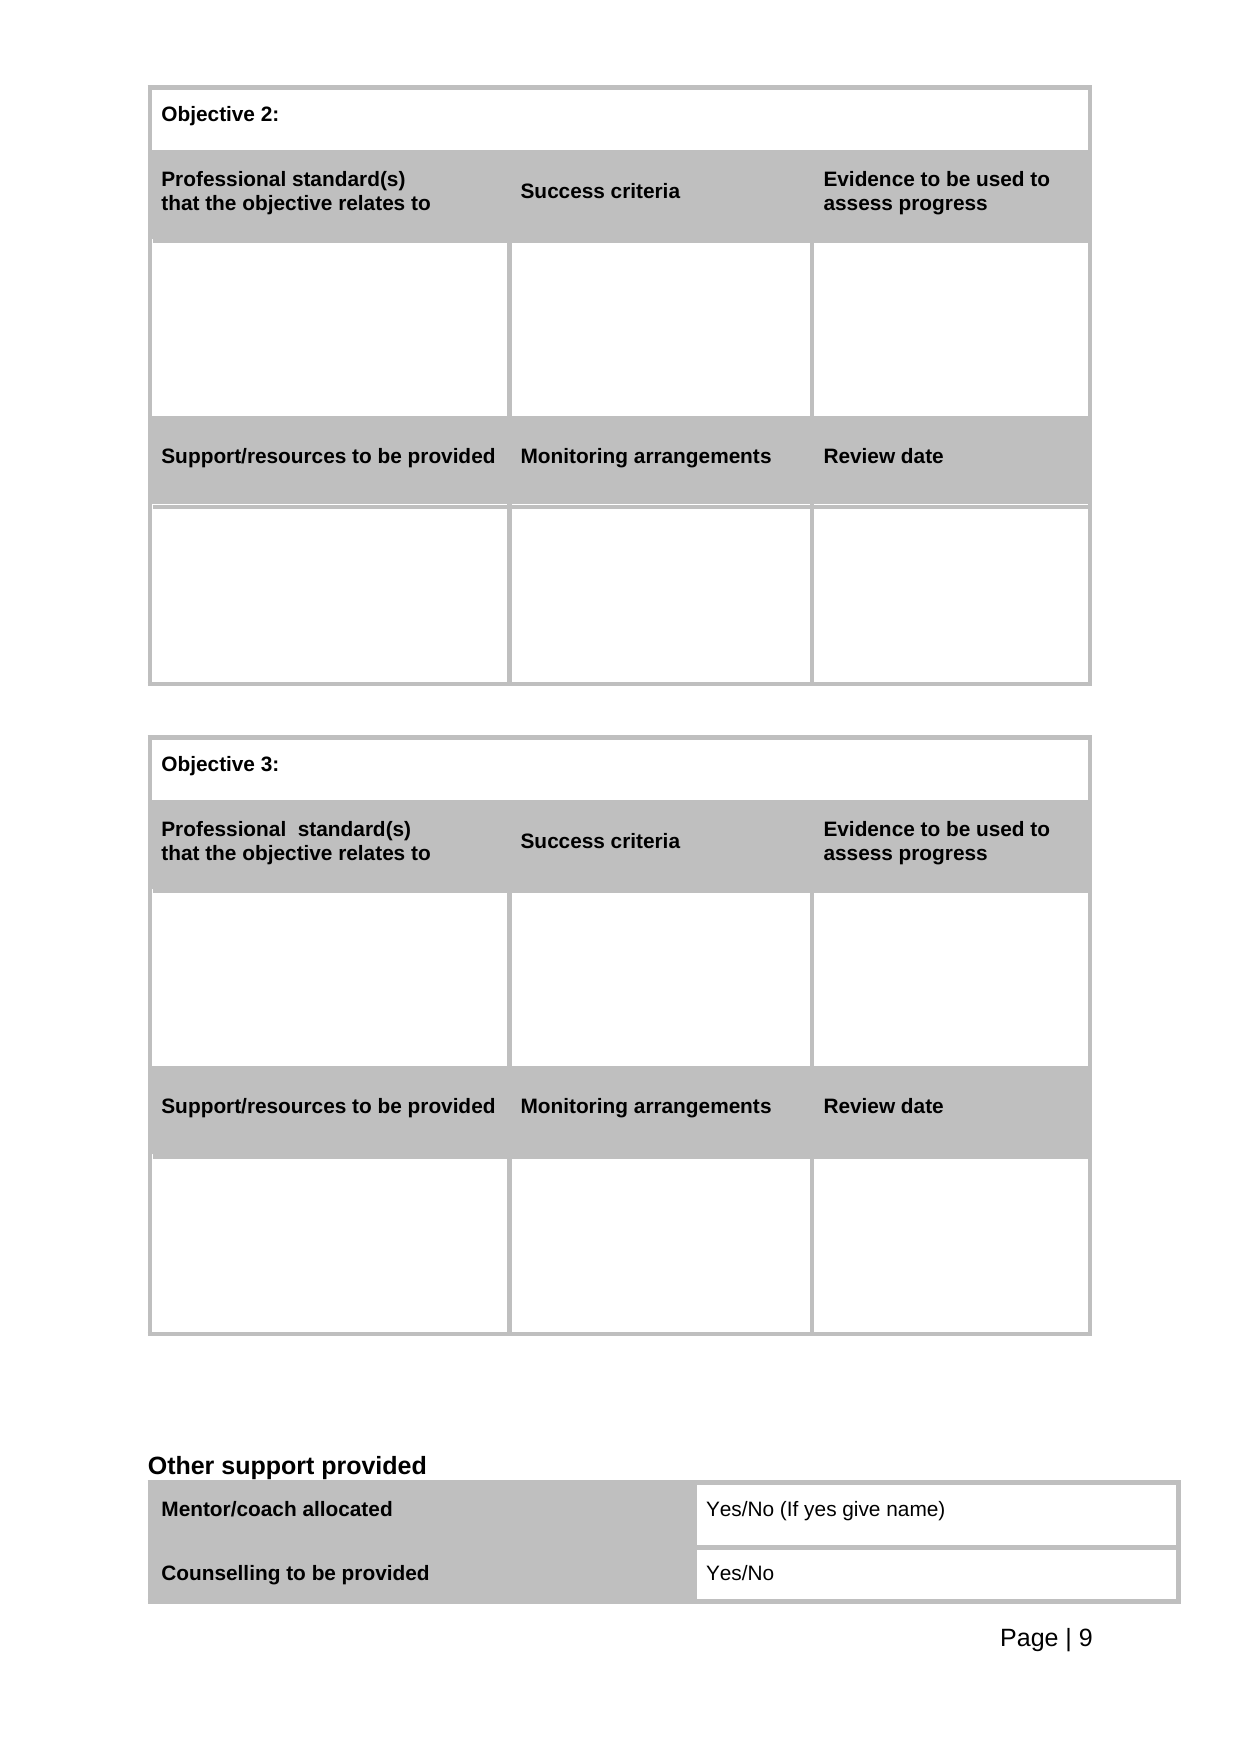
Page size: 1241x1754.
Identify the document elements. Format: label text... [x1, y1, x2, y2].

table_cell Professional standard(s) that the objective relates to [152, 801, 507, 889]
table_cell Success criteria [512, 155, 810, 239]
table_cell Evidence to be used to assess progress [814, 805, 1088, 889]
table_cell [152, 1155, 507, 1332]
table_header Yes/No (If yes give name) [697, 1485, 1176, 1545]
table_cell [814, 509, 1088, 682]
table_cell Professional standard(s) that the objective relates to [152, 151, 507, 239]
table_cell [512, 1159, 810, 1332]
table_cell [152, 1546, 692, 1599]
table_cell [152, 240, 507, 416]
table_cell Success criteria [512, 805, 810, 889]
table_cell Review date [814, 1071, 1088, 1154]
table_cell Evidence to be used to assess progress [814, 155, 1088, 239]
table_cell [814, 243, 1088, 416]
table_cell [512, 243, 810, 416]
table_header Objective 3: [152, 740, 1088, 800]
text Other support provided [148, 1451, 1092, 1480]
table_cell Monitoring arrangements [512, 1071, 810, 1154]
table_cell Review date [814, 421, 1088, 504]
table_cell [814, 893, 1088, 1066]
table_cell [512, 509, 810, 682]
table_cell Support/resources to be provided [152, 1067, 507, 1154]
table_header Objective 2: [152, 90, 1088, 150]
table_cell [152, 506, 507, 682]
table_header Mentor/coach allocated [152, 1485, 692, 1545]
table_cell [512, 893, 810, 1066]
table_cell [814, 1159, 1088, 1332]
table_cell Monitoring arrangements [512, 421, 810, 504]
table_cell Support/resources to be provided [152, 417, 507, 504]
table_cell [152, 890, 507, 1066]
table_cell Yes/No [697, 1550, 1176, 1599]
